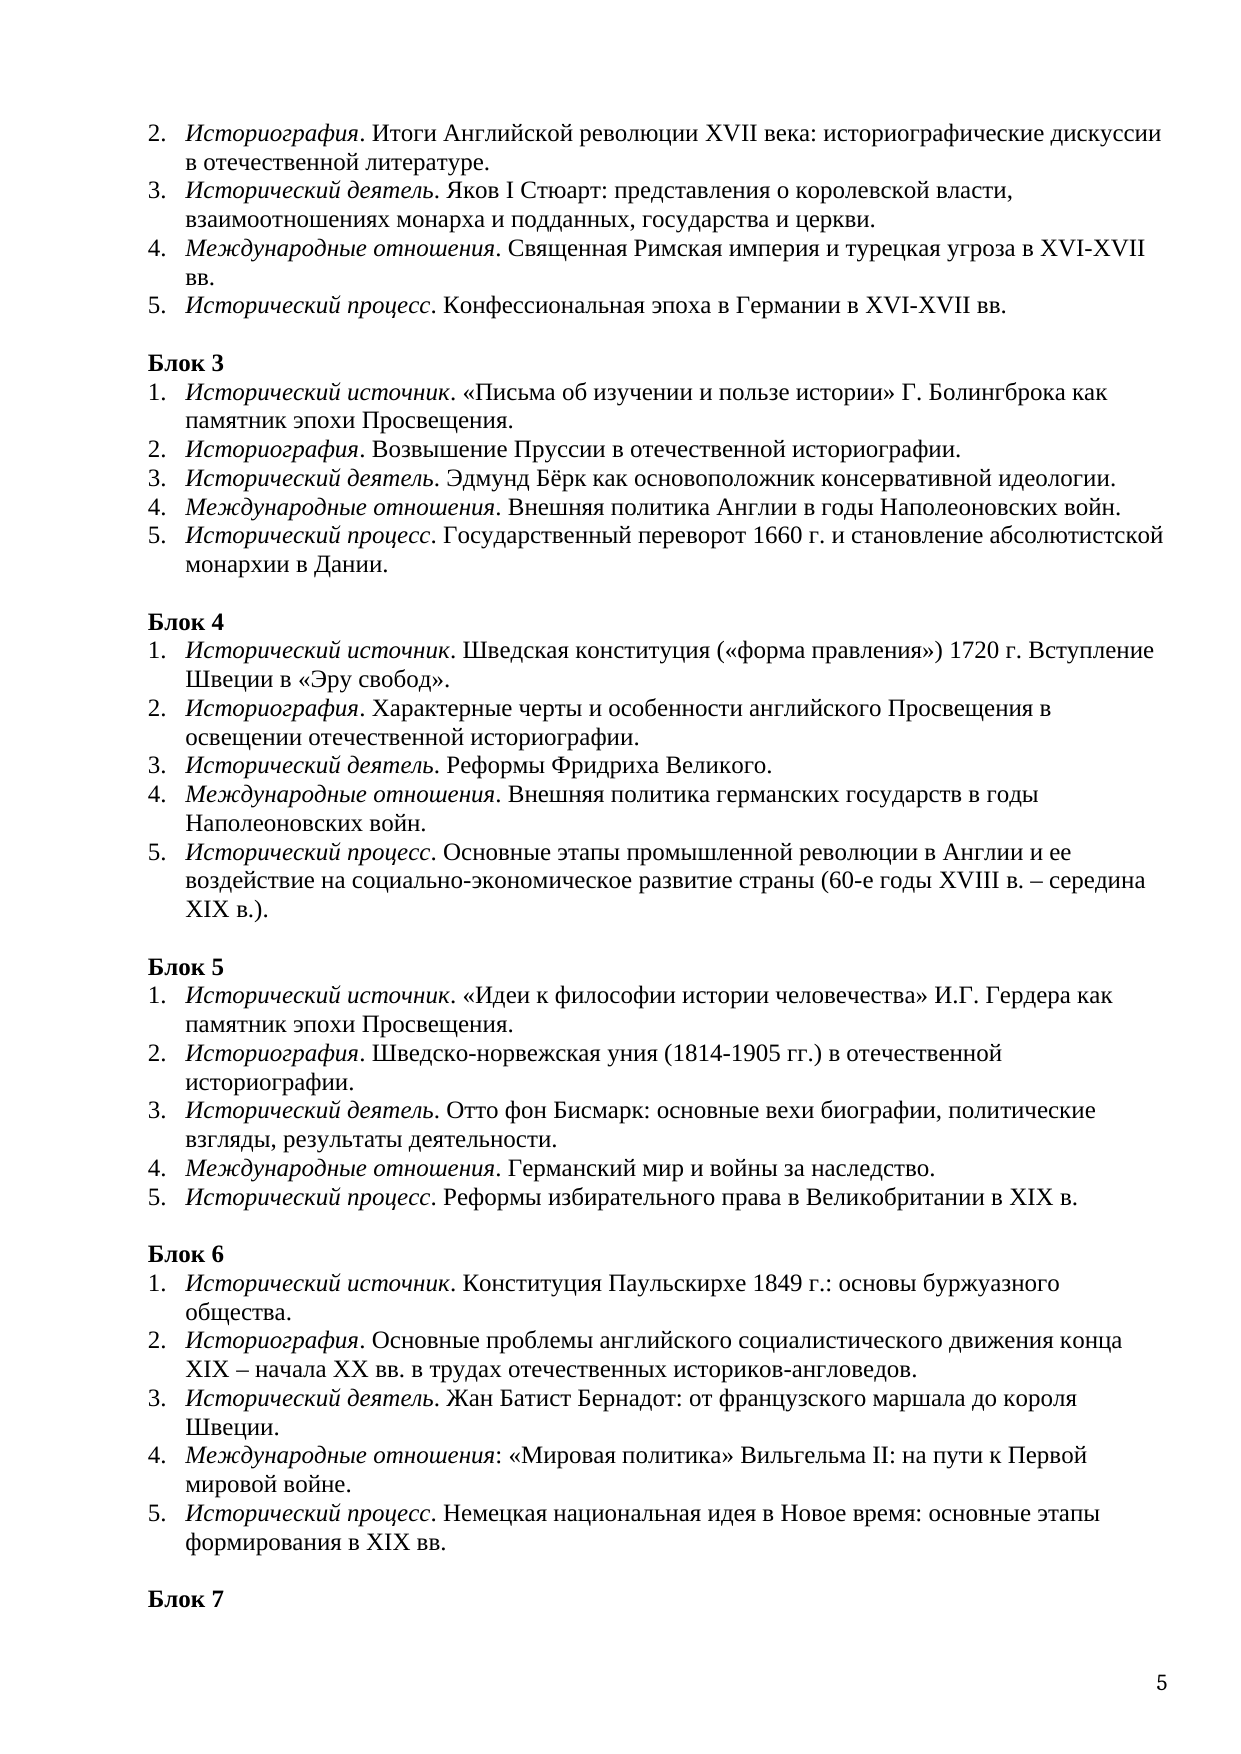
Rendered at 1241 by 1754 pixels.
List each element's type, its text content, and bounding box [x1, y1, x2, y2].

text Блок 5 [148, 952, 1167, 981]
text Блок 6 [148, 1239, 1167, 1268]
list Исторический источник. «Идеи к философии истории человечества» И.Г. Гердера как памятник эпохи Просвещения. [148, 981, 1167, 1038]
list Историография. Основные проблемы английского социалистического движения конца XIX – начала XX вв. в трудах отечественных историков-англоведов. [148, 1326, 1167, 1383]
list Исторический процесс. Немецкая национальная идея в Новое время: основные этапы формирования в XIX вв. [148, 1498, 1167, 1556]
list Международные отношения. Священная Римская империя и турецкая угроза в XVI-XVII вв. [148, 233, 1167, 291]
list Историография. Итоги Английской революции XVII века: историографические дискуссии в отечественной литературе. [148, 118, 1167, 176]
list Международные отношения. Внешняя политика Англии в годы Наполеоновских войн. [148, 492, 1167, 521]
text Блок 4 [148, 607, 1167, 636]
list Историография. Шведско-норвежская уния (1814-1905 гг.) в отечественной историографии. [148, 1038, 1167, 1096]
list Исторический процесс. Государственный переворот 1660 г. и становление абсолютистской монархии в Дании. [148, 521, 1167, 578]
list Международные отношения. Германский мир и войны за наследство. [148, 1153, 1167, 1182]
list Исторический источник. Конституция Паульскирхе 1849 г.: основы буржуазного общества. [148, 1268, 1167, 1326]
list Исторический деятель. Эдмунд Бёрк как основоположник консервативной идеологии. [148, 463, 1167, 492]
list Исторический источник. «Письма об изучении и пользе истории» Г. Болингброка как памятник эпохи Просвещения. [148, 377, 1167, 434]
list Историография. Возвышение Пруссии в отечественной историографии. [148, 434, 1167, 463]
list Международные отношения. Внешняя политика германских государств в годы Наполеоновских войн. [148, 779, 1167, 837]
list Исторический деятель. Реформы Фридриха Великого. [148, 751, 1167, 779]
list Исторический деятель. Яков I Стюарт: представления о королевской власти, взаимоотношениях монарха и подданных, государства и церкви. [148, 176, 1167, 233]
list Исторический процесс. Реформы избирательного права в Великобритании в XIX в. [148, 1182, 1167, 1211]
list Историография. Характерные черты и особенности английского Просвещения в освещении отечественной историографии. [148, 693, 1167, 751]
list Исторический деятель. Жан Батист Бернадот: от французского маршала до короля Швеции. [148, 1383, 1167, 1441]
text Блок 3 [148, 348, 1167, 377]
list Исторический процесс. Основные этапы промышленной революции в Англии и ее воздействие на социально-экономическое развитие страны (60-е годы XVIII в. – середина XIX в.). [148, 837, 1167, 923]
list Исторический процесс. Конфессиональная эпоха в Германии в XVI-XVII вв. [148, 291, 1167, 319]
list Исторический деятель. Отто фон Бисмарк: основные вехи биографии, политические взгляды, результаты деятельности. [148, 1096, 1167, 1153]
list Международные отношения: «Мировая политика» Вильгельма II: на пути к Первой мировой войне. [148, 1441, 1167, 1498]
text Блок 7 [148, 1584, 1167, 1613]
list Исторический источник. Шведская конституция («форма правления») 1720 г. Вступление Швеции в «Эру свобод». [148, 636, 1167, 693]
